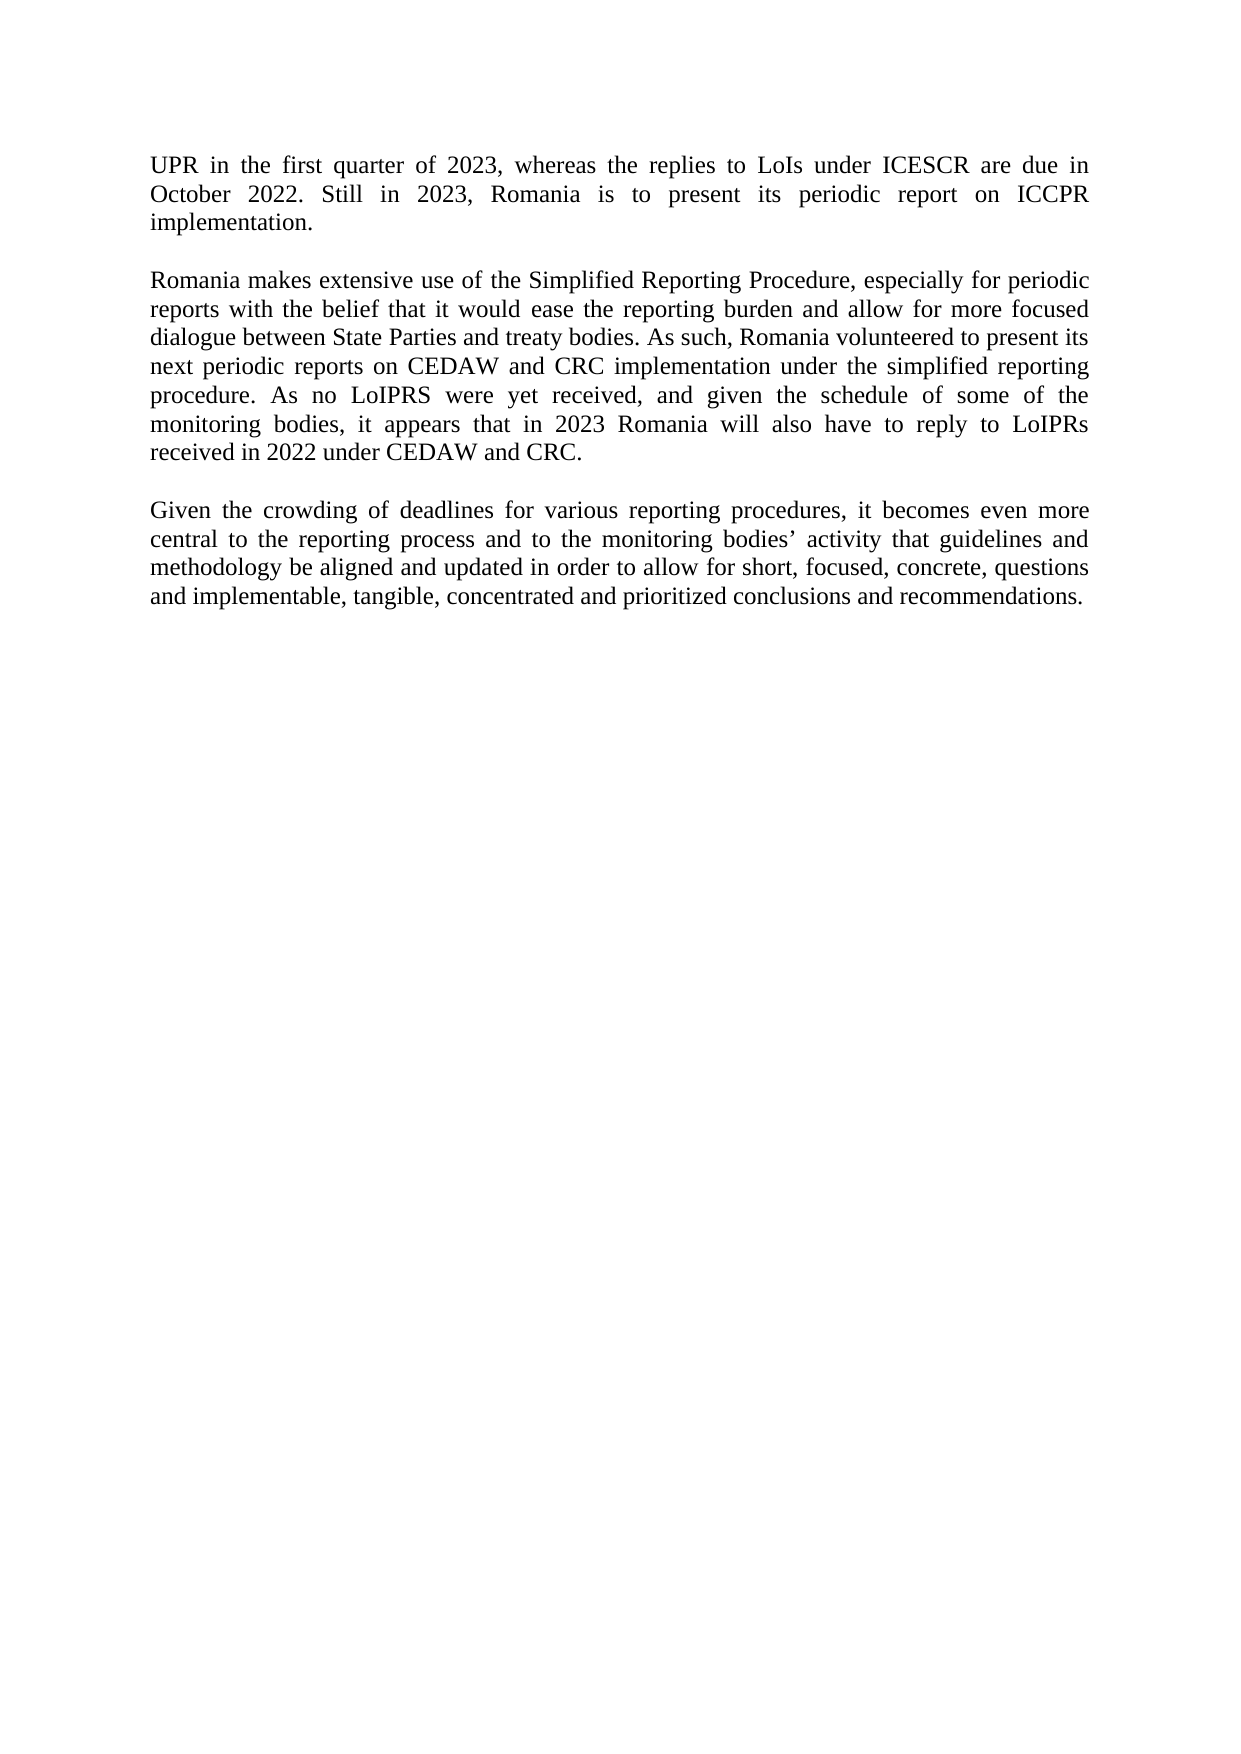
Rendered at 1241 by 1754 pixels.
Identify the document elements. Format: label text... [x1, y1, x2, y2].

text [150, 150, 1090, 236]
text Given the crowding of deadlines for various reporting procedures, it becomes even more central to the reporting process and to the monitoring bodies’ activity that guidelines and methodology be aligned and updated in order to allow for short, focused, concrete, questions and implementable, tangible, concentrated and prioritized conclusions and recommendations. [150, 495, 1090, 610]
text Romania makes extensive use of the Simplified Reporting Procedure, especially for periodic reports with the belief that it would ease the reporting burden and allow for more focused dialogue between State Parties and treaty bodies. As such, Romania volunteered to present its next periodic reports on CEDAW and CRC implementation under the simplified reporting procedure. As no LoIPRS were yet received, and given the schedule of some of the monitoring bodies, it appears that in 2023 Romania will also have to reply to LoIPRs received in 2022 under CEDAW and CRC. [150, 265, 1090, 466]
